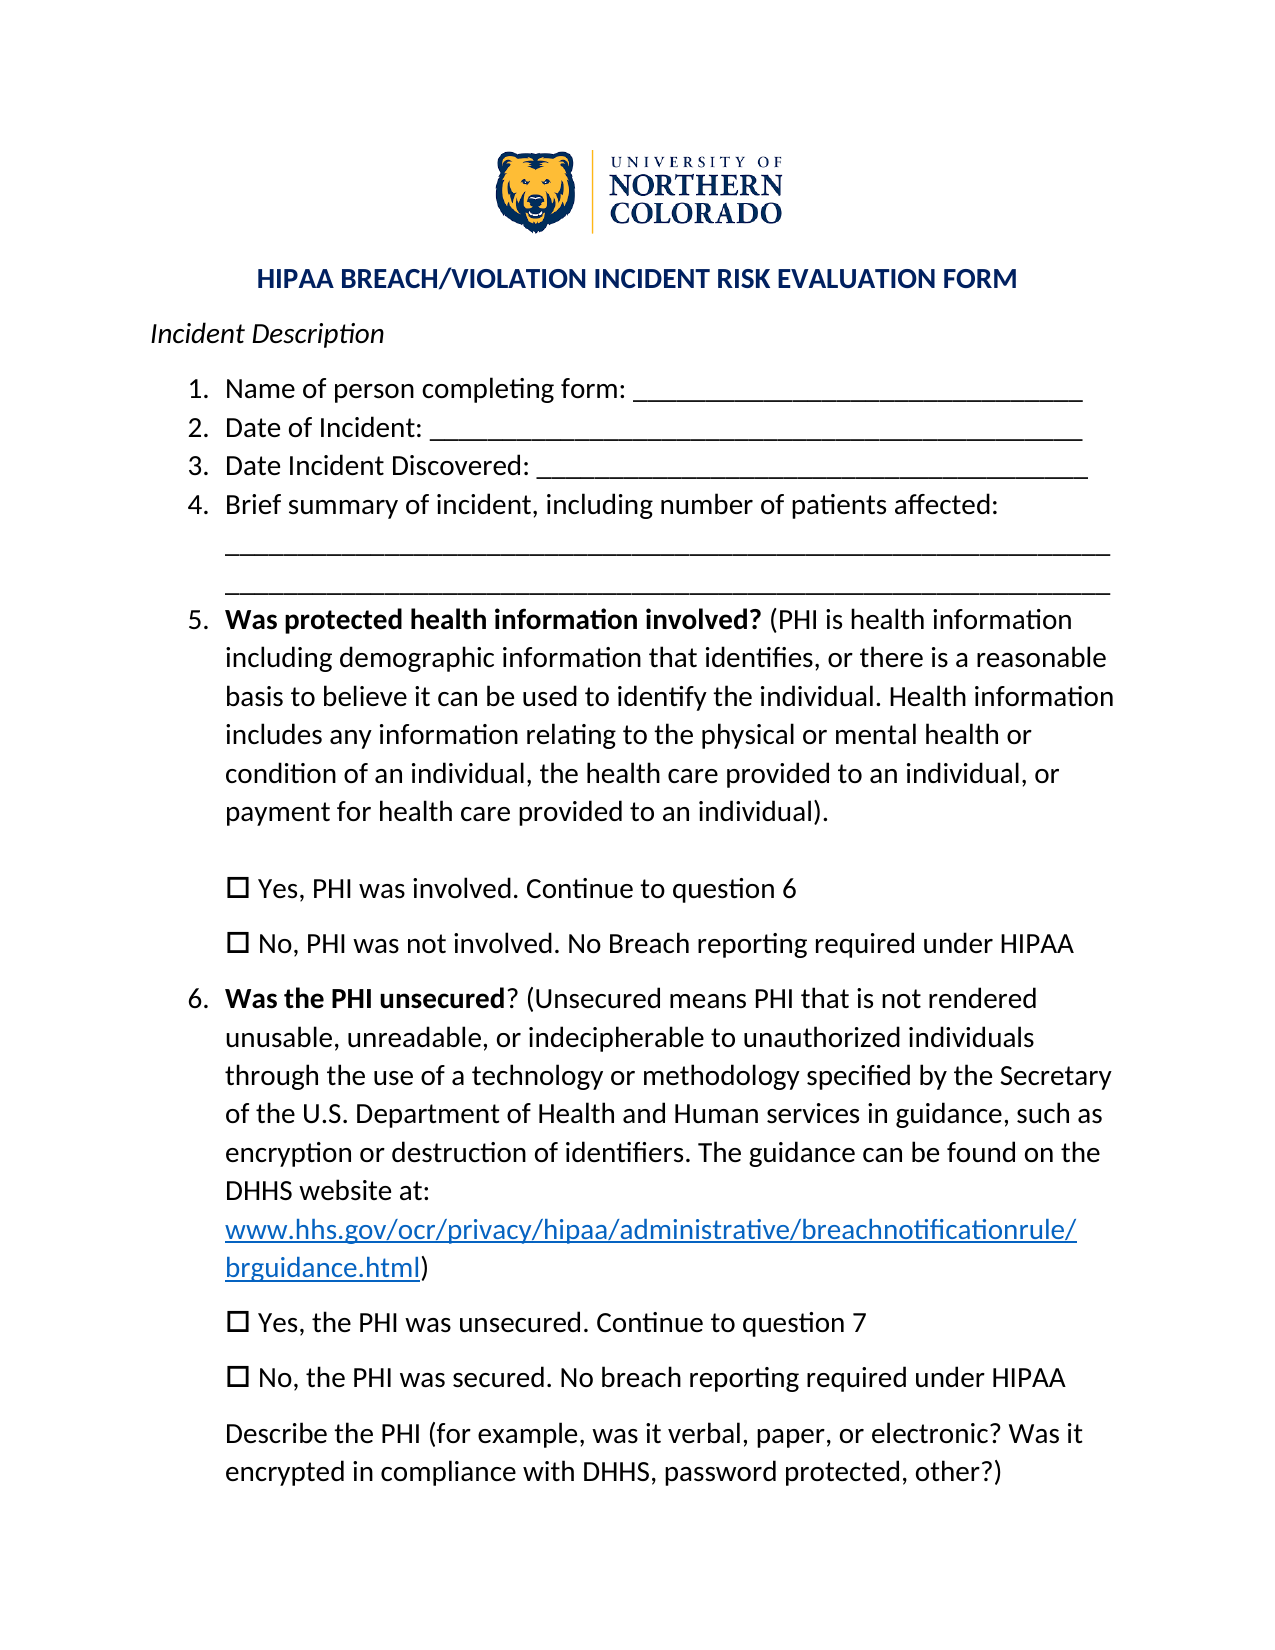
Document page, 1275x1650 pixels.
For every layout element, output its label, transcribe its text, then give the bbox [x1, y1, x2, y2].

text No, the PHI was secured. No breach reporting required under HIPAA [225, 1359, 1125, 1395]
list Name of person completing form: _______________________________ [187, 370, 1125, 406]
text Incident Description [150, 315, 1125, 351]
list Was protected health information involved? (PHI is health information including demographic information that identifies, or there is a reasonable basis to believe it can be used to identify the individual. Health information includes any information relating to the physical or mental health or condition of an individual, the health care provided to an individual, or payment for health care provided to an individual). Yes, PHI was involved. Continue to question 6 [187, 601, 1125, 906]
list Was the PHI unsecured? (Unsecured means PHI that is not rendered unusable, unreadable, or indecipherable to unauthorized individuals through the use of a technology or methodology specified by the Secretary of the U.S. Department of Health and Human services in guidance, such as encryption or destruction of identifiers. The guidance can be found on the DHHS website at: www.hhs.gov/ocr/privacy/hipaa/administrative/breachnotificationrule/brguidance.html) [187, 980, 1125, 1285]
list Date of Incident: _____________________________________________ [187, 409, 1125, 444]
list Date Incident Discovered: ______________________________________ [187, 447, 1125, 483]
picture [493, 150, 783, 235]
text No, PHI was not involved. No Breach reporting required under HIPAA [225, 925, 1125, 961]
text HIPAA BREACH/VIOLATION INCIDENT RISK EVALUATION FORM [150, 260, 1125, 296]
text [225, 1415, 1125, 1489]
list Brief summary of incident, including number of patients affected: __________________________________________________________________________________________________________________________ [187, 486, 1125, 598]
text Yes, the PHI was unsecured. Continue to question 7 [225, 1304, 1125, 1340]
